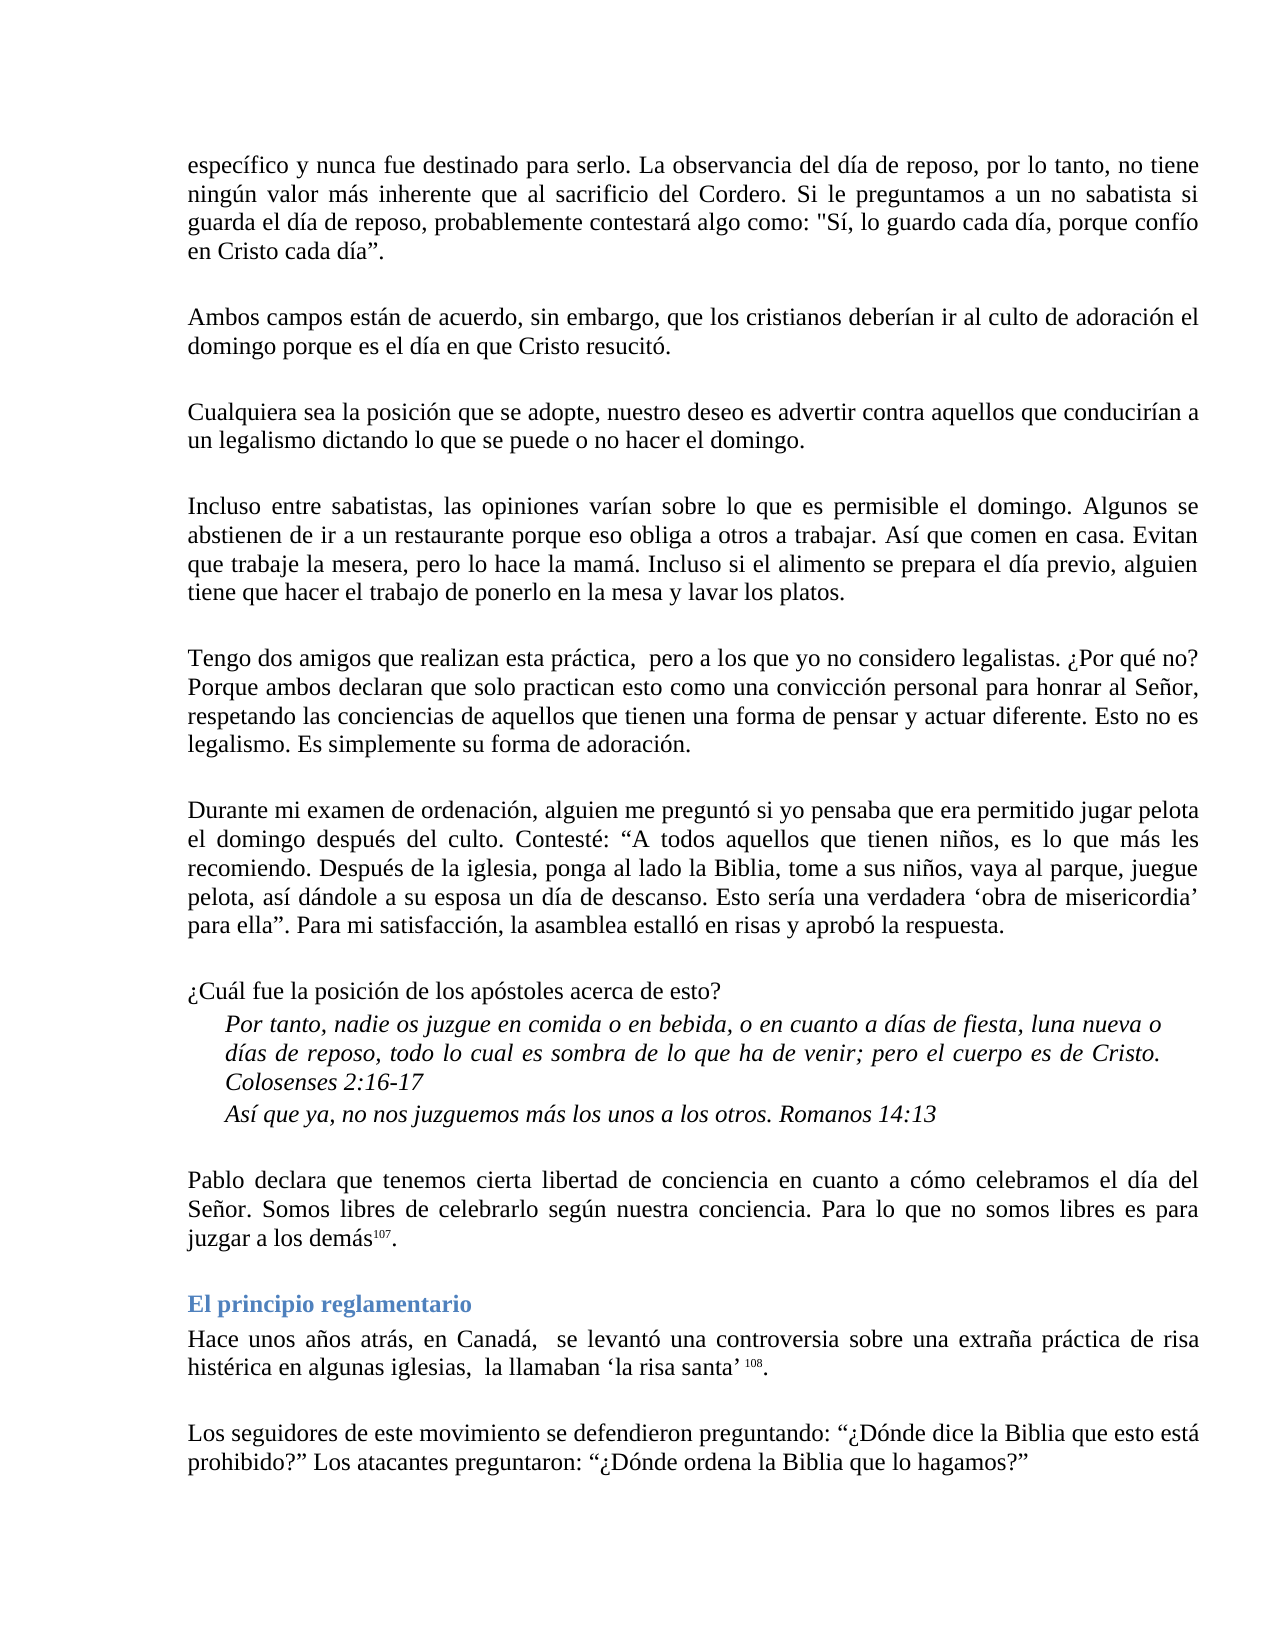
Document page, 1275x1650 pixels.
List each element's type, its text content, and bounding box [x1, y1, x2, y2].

text Ambos campos están de acuerdo, sin embargo, que los cristianos deberían ir al culto de adoración el domingo porque es el día en que Cristo resucitó. [187, 302, 1200, 359]
text Hace unos años atrás, en Canadá, se levantó una controversia sobre una extraña práctica de risa histérica en algunas iglesias, la llamaban ‘la risa santa’ . [187, 1324, 1200, 1381]
text ¿Cuál fue la posición de los apóstoles acerca de esto? [187, 976, 1200, 1005]
text Pablo declara que tenemos cierta libertad de conciencia en cuanto a cómo celebramos el día del Señor. Somos libres de celebrarlo según nuestra conciencia. Para lo que no somos libres es para juzgar a los demás. [187, 1165, 1200, 1252]
text Así que ya, no nos juzguemos más los unos a los otros. Romanos 14:13 [225, 1099, 1162, 1128]
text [187, 150, 1200, 265]
text Cualquiera sea la posición que se adopte, nuestro deseo es advertir contra aquellos que conducirían a un legalismo dictando lo que se puede o no hacer el domingo. [187, 397, 1200, 454]
text Los seguidores de este movimiento se defendieron preguntando: “¿Dónde dice la Biblia que esto está prohibido?” Los atacantes preguntaron: “¿Dónde ordena la Biblia que lo hagamos?” [187, 1418, 1200, 1476]
subtitle El principio reglamentario [187, 1289, 1200, 1317]
text Tengo dos amigos que realizan esta práctica, pero a los que yo no considero legalistas. ¿Por qué no? Porque ambos declaran que solo practican esto como una convicción personal para honrar al Señor, respetando las conciencias de aquellos que tienen una forma de pensar y actuar diferente. Esto no es legalismo. Es simplemente su forma de adoración. [187, 643, 1200, 758]
text Por tanto, nadie os juzgue en comida o en bebida, o en cuanto a días de fiesta, luna nueva o días de reposo, todo lo cual es sombra de lo que ha de venir; pero el cuerpo es de Cristo. Colosenses 2:16-17 [225, 1009, 1162, 1095]
text Incluso entre sabatistas, las opiniones varían sobre lo que es permisible el domingo. Algunos se abstienen de ir a un restaurante porque eso obliga a otros a trabajar. Así que comen en casa. Evitan que trabaje la mesera, pero lo hace la mamá. Incluso si el alimento se prepara el día previo, alguien tiene que hacer el trabajo de ponerlo en la mesa y lavar los platos. [187, 491, 1200, 606]
text Durante mi examen de ordenación, alguien me preguntó si yo pensaba que era permitido jugar pelota el domingo después del culto. Contesté: “A todos aquellos que tienen niños, es lo que más les recomiendo. Después de la iglesia, ponga al lado la Biblia, tome a sus niños, vaya al parque, juegue pelota, así dándole a su esposa un día de descanso. Esto sería una verdadera ‘obra de misericordia’ para ella”. Para mi satisfacción, la asamblea estalló en risas y aprobó la respuesta. [187, 795, 1200, 939]
